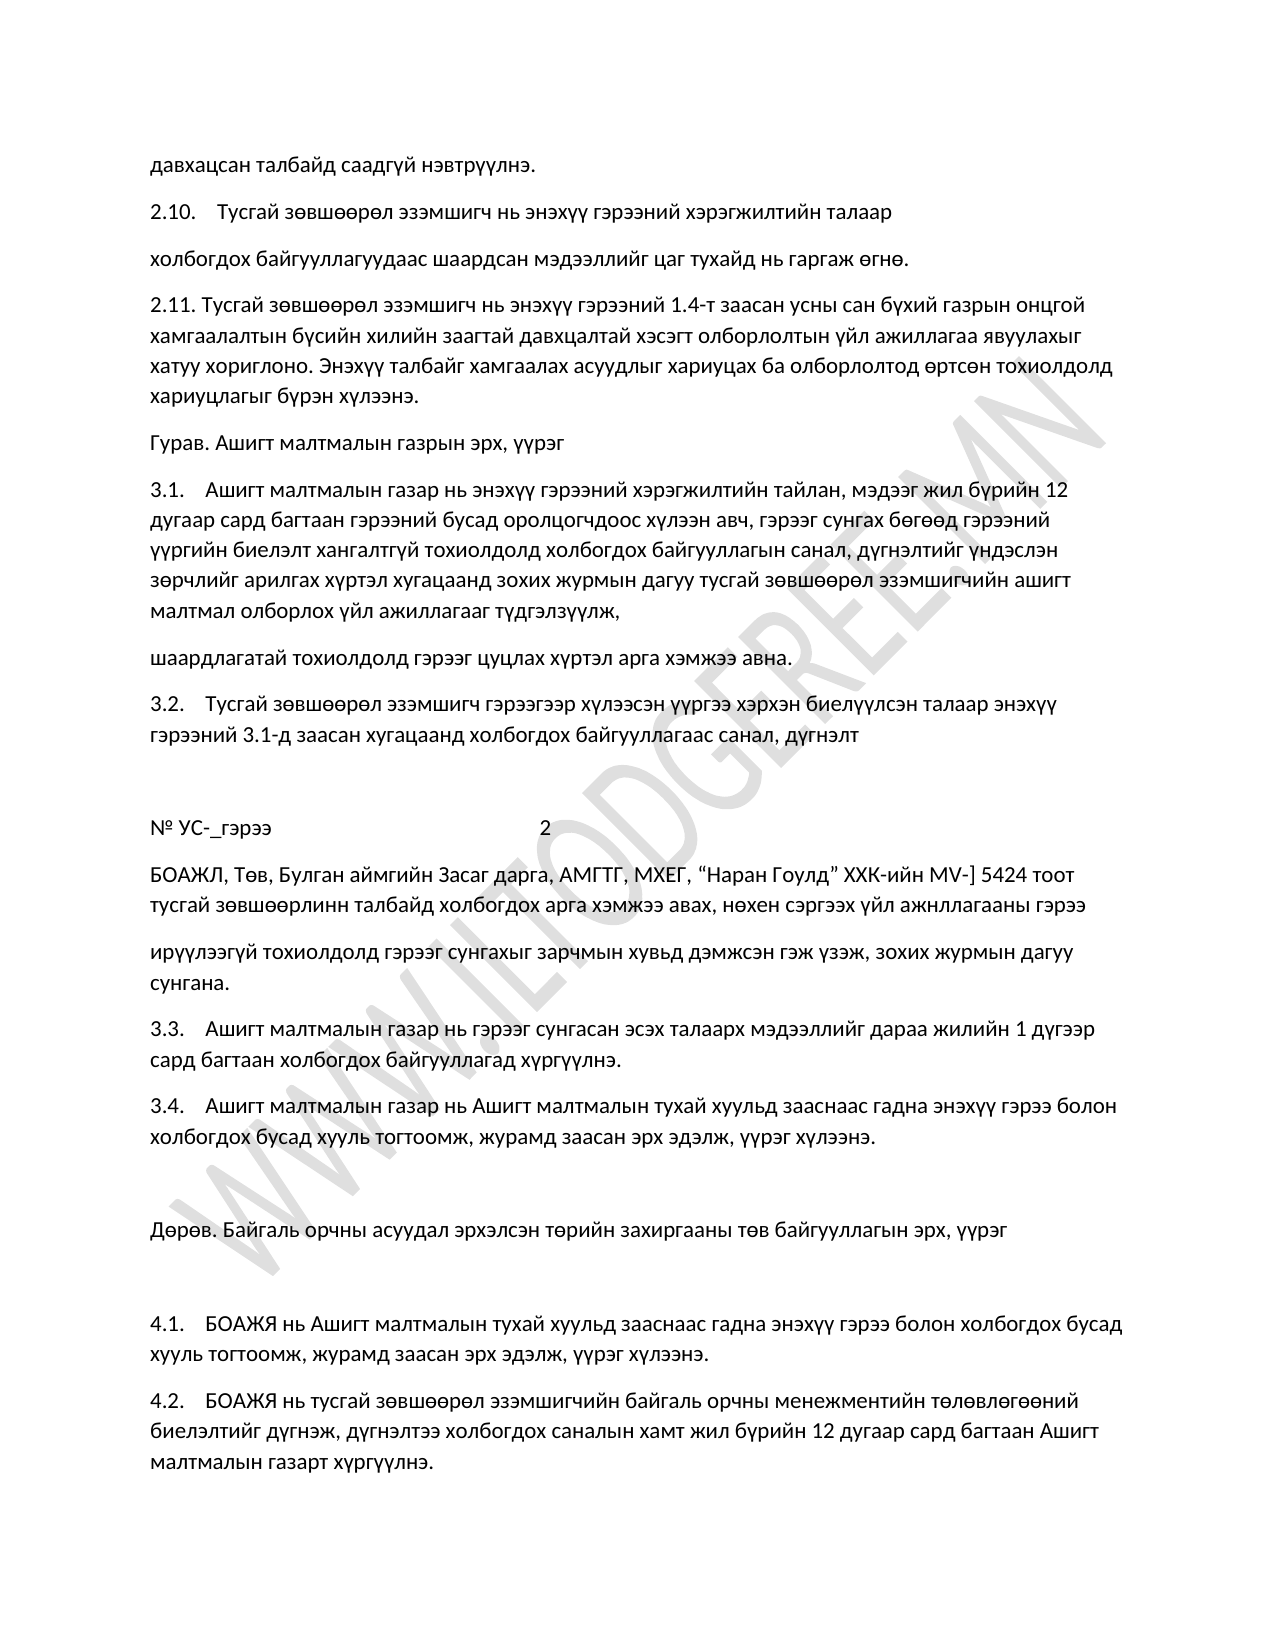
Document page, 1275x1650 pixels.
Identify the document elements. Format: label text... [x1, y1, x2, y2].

text давхацсан талбайд саадгүй нэвтрүүлнэ. [150, 150, 1125, 178]
text 3.1. Ашигт малтмалын газар нь энэхүү гэрээний хэрэгжилтийн тайлан, мэдээг жил бүрийн 12 дугаар сард багтаан гэрээний бусад оролцогчдоос хүлээн авч, гэрээг сунгах бөгөөд гэрээний үүргийн биелэлт хангалтгүй тохиолдолд холбогдох байгууллагын санал, дүгнэлтийг үндэслэн зөрчлийг арилгах хүртэл хугацаанд зохих журмын дагуу тусгай зөвшөөрөл эзэмшигчийн ашигт малтмал олборлох үйл ажиллагааг түдгэлзүүлж, [150, 475, 1125, 624]
text холбогдох байгууллагуудаас шаардсан мэдээллийг цаг тухайд нь гаргаж өгнө. [150, 244, 1125, 272]
text Дөрөв. Байгаль орчны асуудал эрхэлсэн төрийн захиргааны төв байгууллагын эрх, үүрэг [150, 1216, 1125, 1244]
text ﻿БОАЖЛ, Төв, Булган аймгийн Засаг дарга, АМГТГ, МХЕГ, “Наран Гоулд” ХХК-ийн МV-] 5424 тоот тусгай зөвшөөрлинн талбайд холбогдох арга хэмжээ авах, нөхен сэргээх үйл ажнллагааны гэрээ [150, 860, 1125, 919]
text Гурав. Ашигт малтмалын газрын эрх, үүрэг [150, 428, 1125, 456]
text 4.1. БОАЖЯ нь Ашигт малтмалын тухай хуульд зааснаас гадна энэхүү гэрээ болон холбогдох бусад хууль тогтоомж, журамд заасан эрх эдэлж, үүрэг хүлээнэ. [150, 1309, 1125, 1368]
text шаардлагатай тохиолдолд гэрээг цуцлах хүртэл арга хэмжээ авна. [150, 643, 1125, 671]
text 3.3. Ашигт малтмалын газар нь гэрээг сунгасан эсэх талаарх мэдээллийг дараа жилийн 1 дүгээр сард багтаан холбогдох байгууллагад хүргүүлнэ. [150, 1014, 1125, 1073]
text 2.10. Тусгай зөвшөөрөл эзэмшигч нь энэхүү гэрээний хэрэгжилтийн талаар [150, 197, 1125, 225]
text 3.2. Тусгай зөвшөөрөл эзэмшигч гэрээгээр хүлээсэн үүргээ хэрхэн биелүүлсэн талаар энэхүү гэрээний 3.1-д заасан хугацаанд холбогдох байгууллагаас санал, дүгнэлт [150, 689, 1125, 748]
text 2.11. Тусгай зөвшөөрөл эзэмшигч нь энэхүү гэрээний 1.4-т заасан усны сан бүхий газрын онцгой хамгаалалтын бүсийн хилийн заагтай давхцалтай хэсэгт олборлолтын үйл ажиллагаа явуулахыг хатуу хориглоно. Энэхүү талбайг хамгаалах асуудлыг хариуцах ба олборлолтод өртсөн тохиолдолд хариуцлагыг бүрэн хүлээнэ. [150, 291, 1125, 409]
text 4.2. БОАЖЯ нь тусгай зөвшөөрөл эзэмшигчийн байгаль орчны менежментийн төлөвлөгөөний биелэлтийг дүгнэж, дүгнэлтээ холбогдох саналын хамт жил бүрийн 12 дугаар сард багтаан Ашигт малтмалын газарт хүргүүлнэ. [150, 1386, 1125, 1475]
text 3.4. Ашигт малтмалын газар нь Ашигт малтмалын тухай хуульд зааснаас гадна энэхүү гэрээ болон холбогдох бусад хууль тогтоомж, журамд заасан эрх эдэлж, үүрэг хүлээнэ. [150, 1092, 1125, 1150]
text ирүүлээгүй тохиолдолд гэрээг сунгахыг зарчмын хувьд дэмжсэн гэж үзэж, зохих журмын дагуу сунгана. [150, 937, 1125, 996]
text № УС-_гэрээ 2 [150, 813, 1125, 842]
